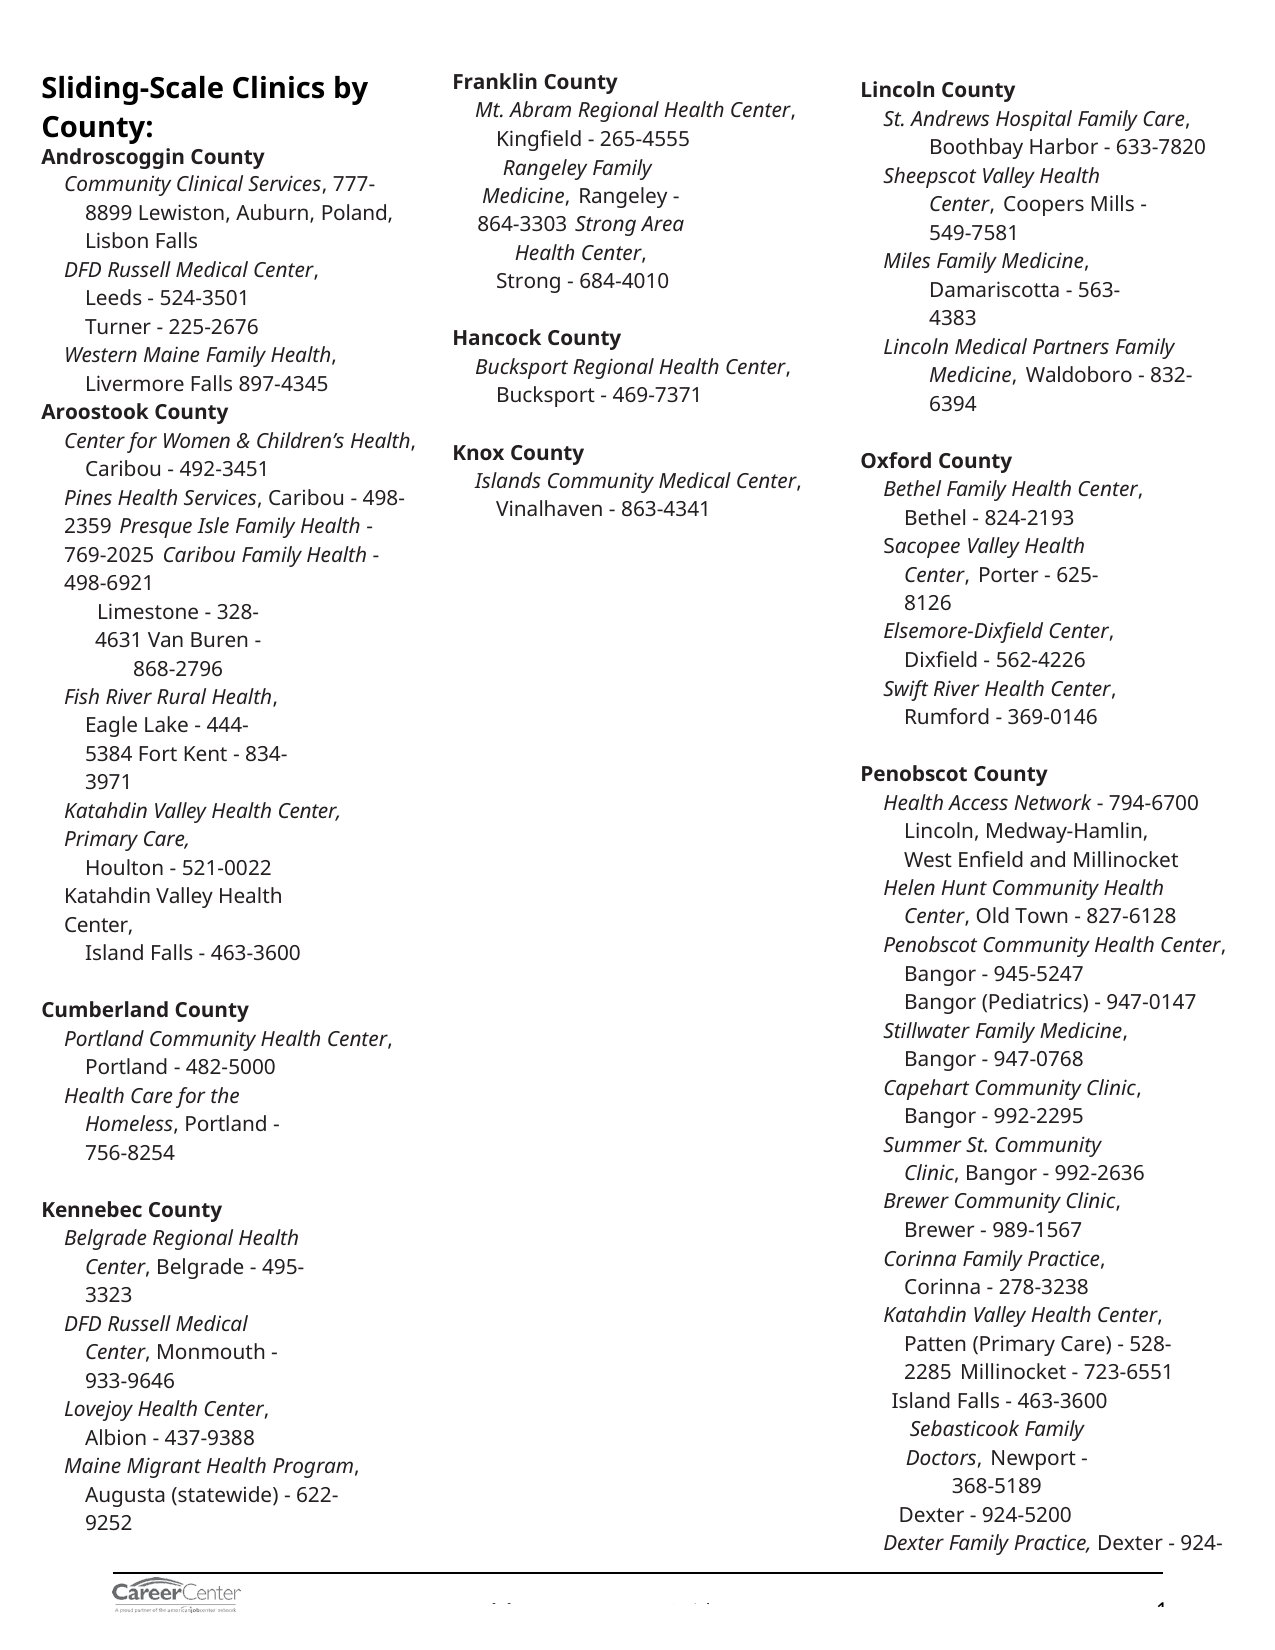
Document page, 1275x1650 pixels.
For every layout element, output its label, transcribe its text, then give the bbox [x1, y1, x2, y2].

text Pines Health Services, Caribou - 498-2359 Presque Isle Family Health - 769-2025 Caribou Family Health - 498-6921 [64, 483, 419, 597]
subtitle Penobscot County [860, 759, 1235, 788]
text Sacopee Valley Health Center, Porter - 625-8126 [883, 531, 1128, 617]
text DFD Russell Medical Center, Monmouth - 933-9646 [64, 1309, 294, 1394]
text DFD Russell Medical Center, Leeds - 524-3501 [64, 255, 341, 312]
text Sheepscot Valley Health Center, Coopers Mills - 549-7581 [883, 161, 1155, 246]
text Miles Family Medicine, Damariscotta - 563-4383 [883, 246, 1155, 332]
text Helen Hunt Community Health Center, Old Town - 827-6128 [883, 873, 1234, 930]
subtitle Hancock County [452, 323, 824, 352]
text Katahdin Valley Health Center, Patten (Primary Care) - 528-2285 Millinocket - 723-6551 [883, 1301, 1190, 1386]
text West Enfield and Millinocket [904, 845, 1235, 873]
subtitle Sliding-Scale Clinics by County: [41, 67, 418, 146]
text Health Care for the Homeless, Portland - 756-8254 [64, 1081, 309, 1166]
text Rangeley Family Medicine, Rangeley - 864-3303 Strong Area Health Center, [468, 153, 686, 266]
text Swift River Health Center, Rumford - 369-0146 [883, 674, 1166, 731]
subtitle Knox County [452, 438, 824, 466]
text Strong - 684-4010 [452, 266, 824, 295]
text Bangor (Pediatrics) - 947-0147 [904, 987, 1235, 1016]
text Dexter - 924-5200 [848, 1500, 1122, 1528]
text Elsemore-Dixfield Center, Dixfield - 562-4226 [883, 617, 1155, 673]
text Western Maine Family Health, Livermore Falls 897-4345 [64, 341, 341, 397]
text Island Falls - 463-3600 Sebasticook Family Doctors, Newport - 368-5189 [883, 1386, 1110, 1500]
text Capehart Community Clinic, Bangor - 992-2295 [883, 1073, 1155, 1129]
text Katahdin Valley Health Center, Primary Care, [64, 796, 419, 853]
text St. Andrews Hospital Family Care, Boothbay Harbor - 633-7820 [883, 104, 1235, 161]
text Lovejoy Health Center, Albion - 437-9388 [64, 1394, 294, 1451]
text Summer St. Community Clinic, Bangor - 992-2636 [883, 1130, 1155, 1187]
text Dexter Family Practice, Dexter - 924-7349 [860, 1528, 1235, 1557]
text Bucksport Regional Health Center, Bucksport - 469-7371 [475, 352, 824, 409]
text Maine Migrant Health Program, Augusta (statewide) - 622-9252 [64, 1451, 383, 1537]
subtitle Aroostook County [41, 397, 419, 426]
text Houlton - 521-0022 Katahdin Valley Health Center, [64, 853, 323, 938]
subtitle Kennebec County [41, 1195, 419, 1223]
text Lincoln Medical Partners Family Medicine, Waldoboro - 832-6394 [883, 332, 1234, 417]
text Bethel Family Health Center, Bethel - 824-2193 [883, 474, 1166, 531]
text Center for Women & Children’s Health, Caribou - 492-3451 [64, 426, 418, 483]
text Turner - 225-2676 [85, 312, 419, 340]
text Community Clinical Services, 777-8899 Lewiston, Auburn, Poland, Lisbon Falls [64, 169, 418, 255]
text Portland Community Health Center, Portland - 482-5000 [64, 1024, 418, 1081]
text Corinna Family Practice, Corinna - 278-3238 [883, 1244, 1138, 1301]
picture [112, 1577, 241, 1613]
text Fish River Rural Health, Eagle Lake - 444-5384 Fort Kent - 834-3971 [64, 682, 294, 796]
text Island Falls - 463-3600 [41, 938, 419, 967]
subtitle Cumberland County [41, 996, 419, 1024]
subtitle Lincoln County [860, 75, 1235, 104]
subtitle Franklin County [452, 67, 824, 96]
text Islands Community Medical Center, Vinalhaven - 863-4341 [475, 466, 823, 523]
text Stillwater Family Medicine, Bangor - 947-0768 [883, 1016, 1155, 1073]
subtitle Oxford County [860, 446, 1235, 474]
text Limestone - 328-4631 Van Buren - 868-2796 [85, 597, 271, 682]
text Health Access Network - 794-6700 Lincoln, Medway-Hamlin, [883, 788, 1234, 844]
text Mt. Abram Regional Health Center, Kingfield - 265-4555 [475, 96, 823, 152]
text Brewer Community Clinic, Brewer - 989-1567 [883, 1187, 1155, 1243]
text Belgrade Regional Health Center, Belgrade - 495-3323 [64, 1223, 341, 1309]
text Penobscot Community Health Center, Bangor - 945-5247 [883, 930, 1234, 987]
subtitle Androscoggin County [41, 146, 419, 169]
